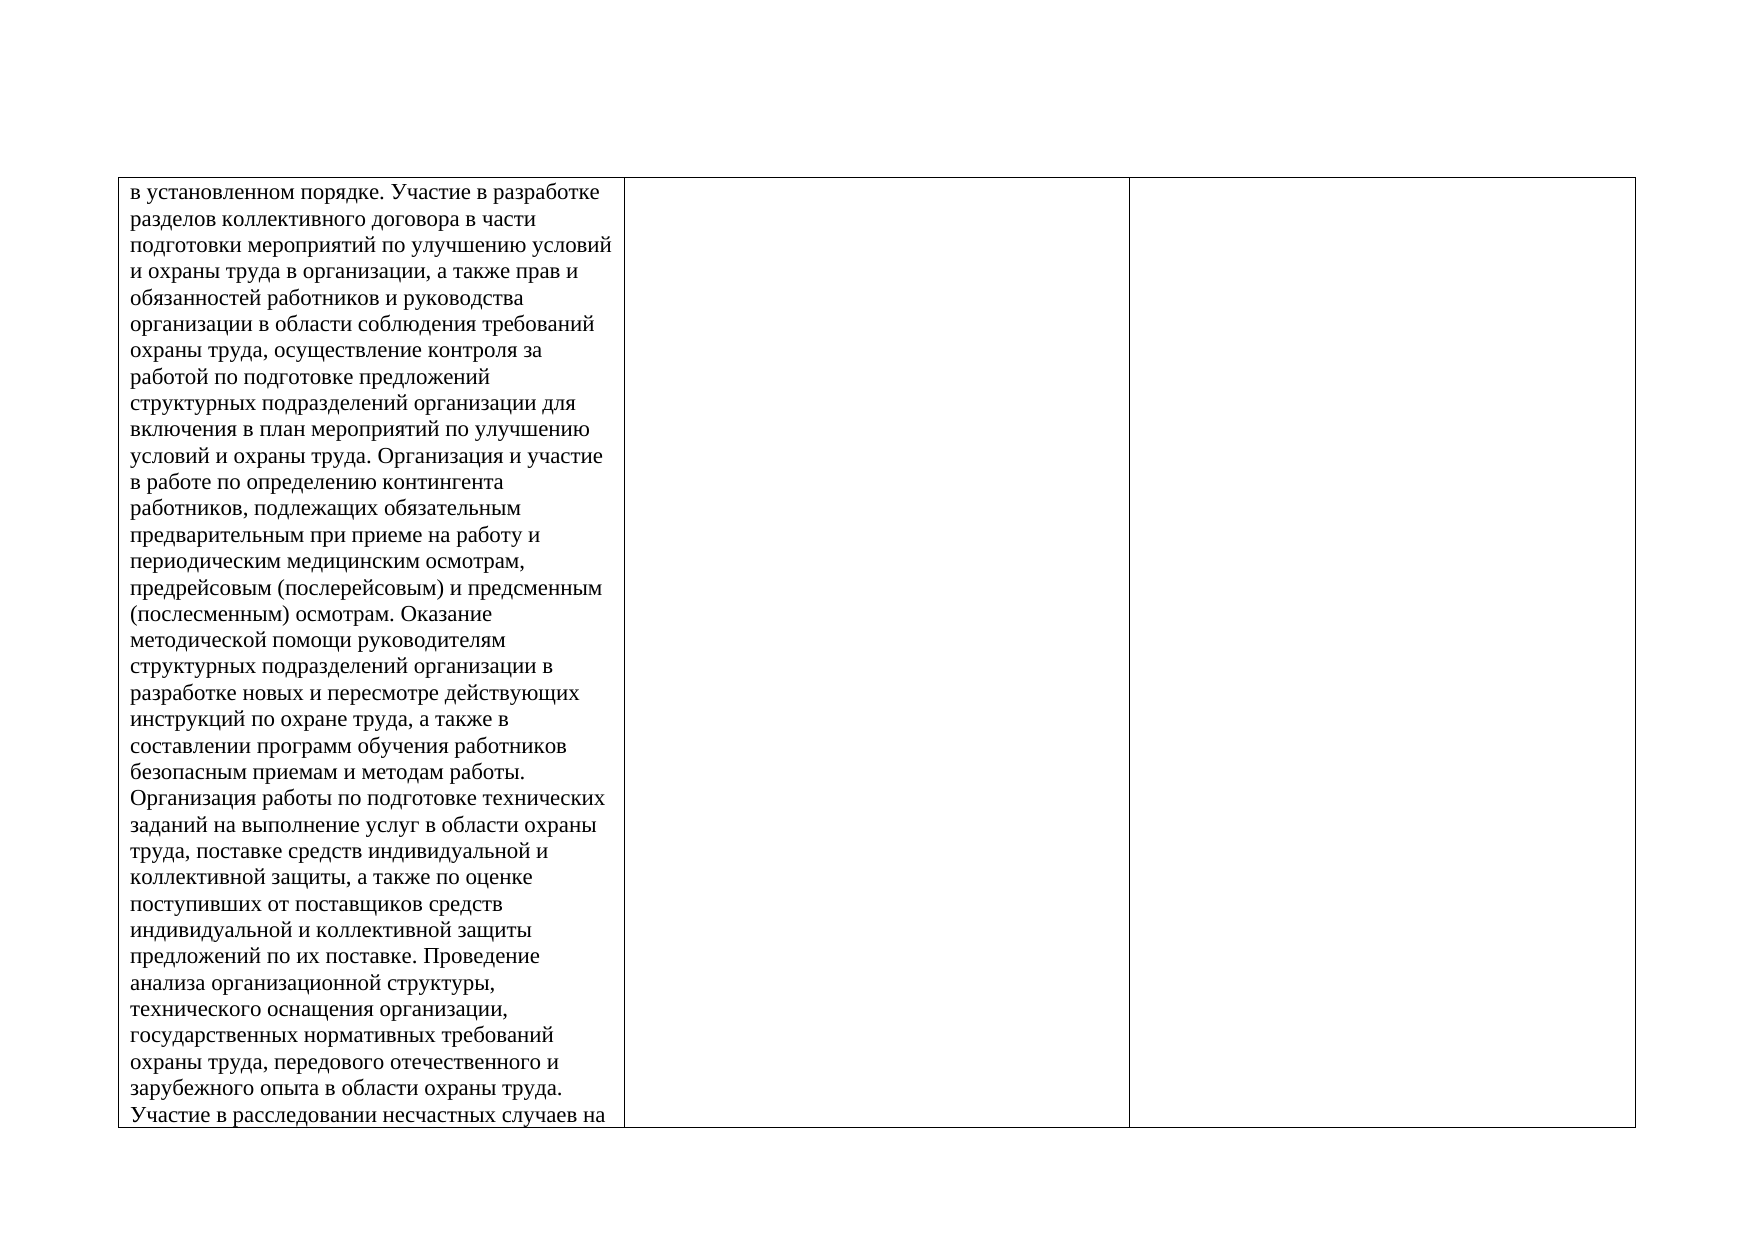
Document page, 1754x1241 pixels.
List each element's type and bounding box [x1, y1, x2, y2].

table_cell [1130, 178, 1635, 1127]
table_cell [119, 178, 624, 1127]
table_cell [625, 178, 1129, 1127]
